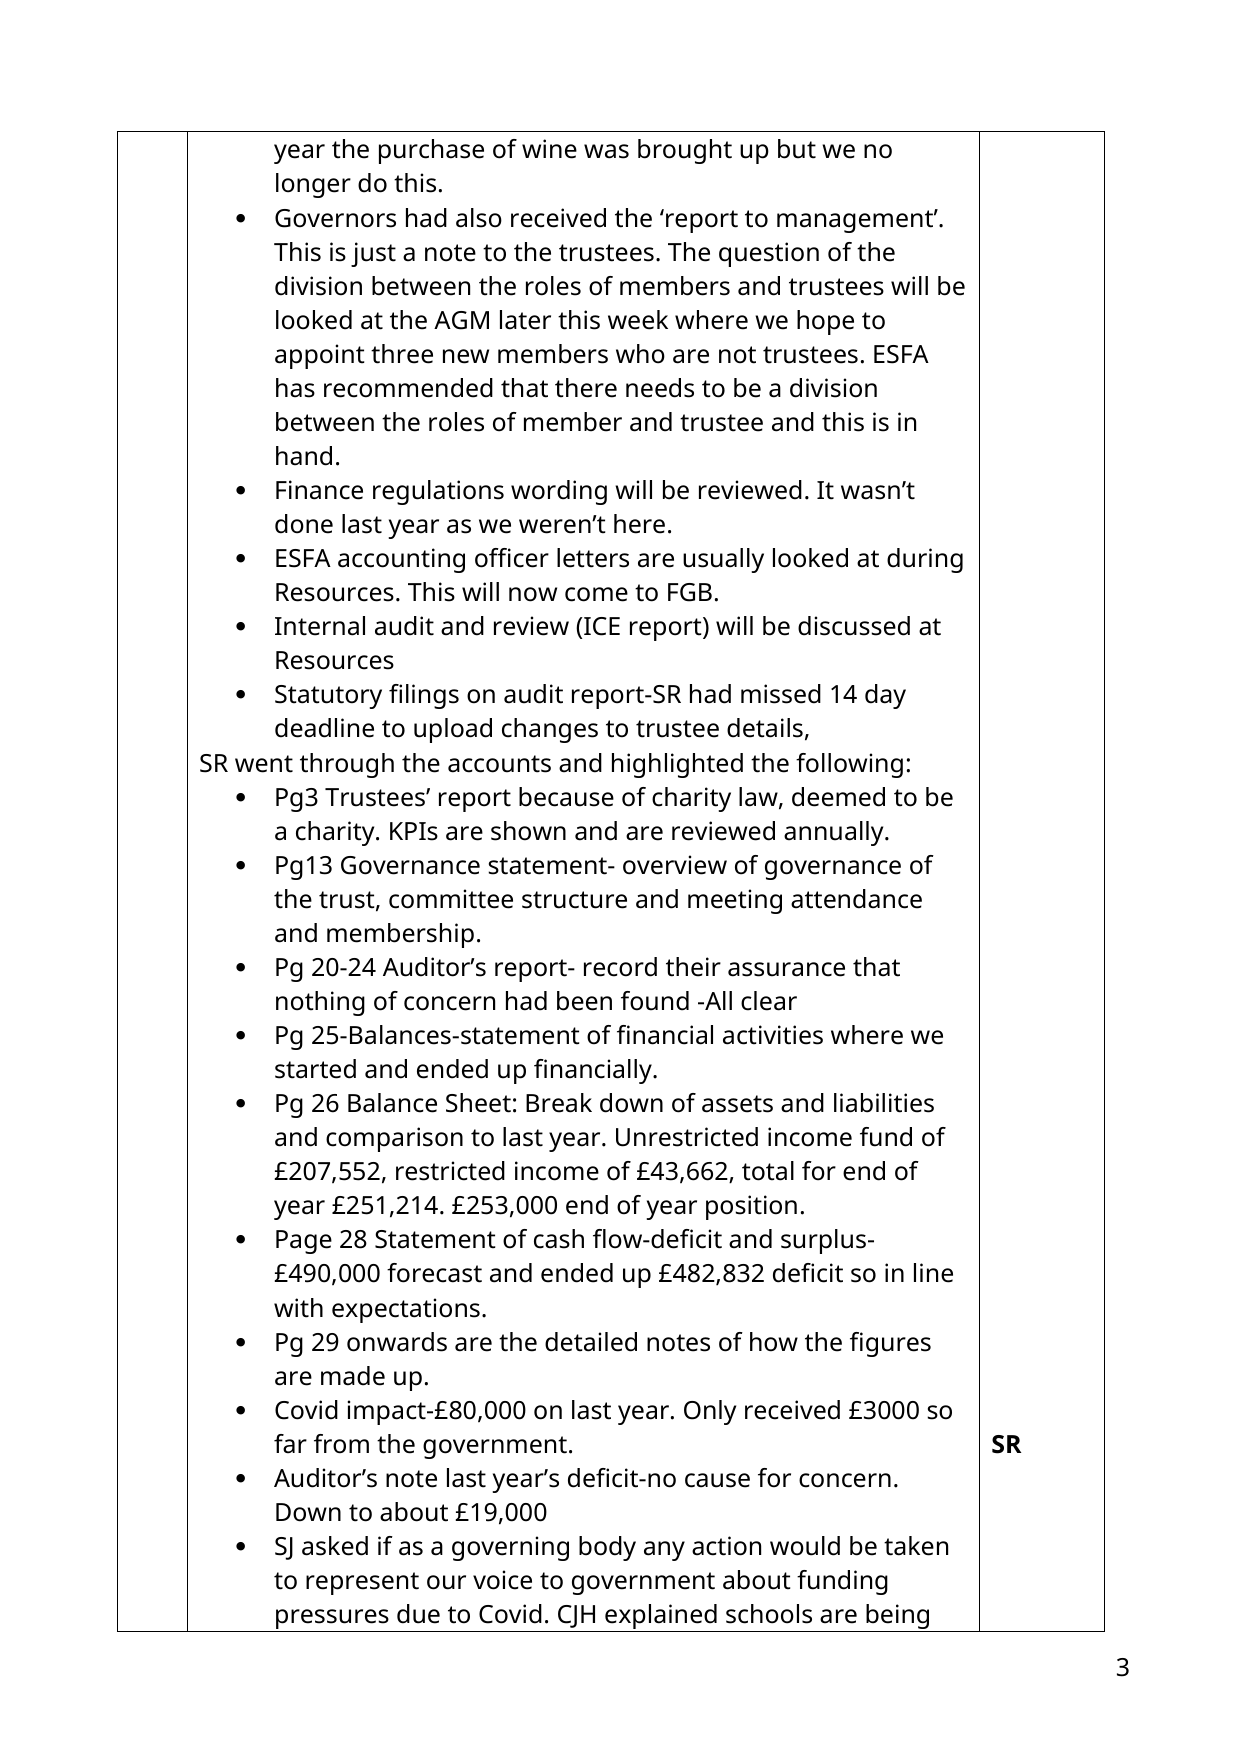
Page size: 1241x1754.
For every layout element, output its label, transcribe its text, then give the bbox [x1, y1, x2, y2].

table_cell SR SR SR SR JS/SR [980, 132, 1104, 1631]
table_cell 7 [118, 132, 187, 1631]
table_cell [188, 132, 979, 1631]
